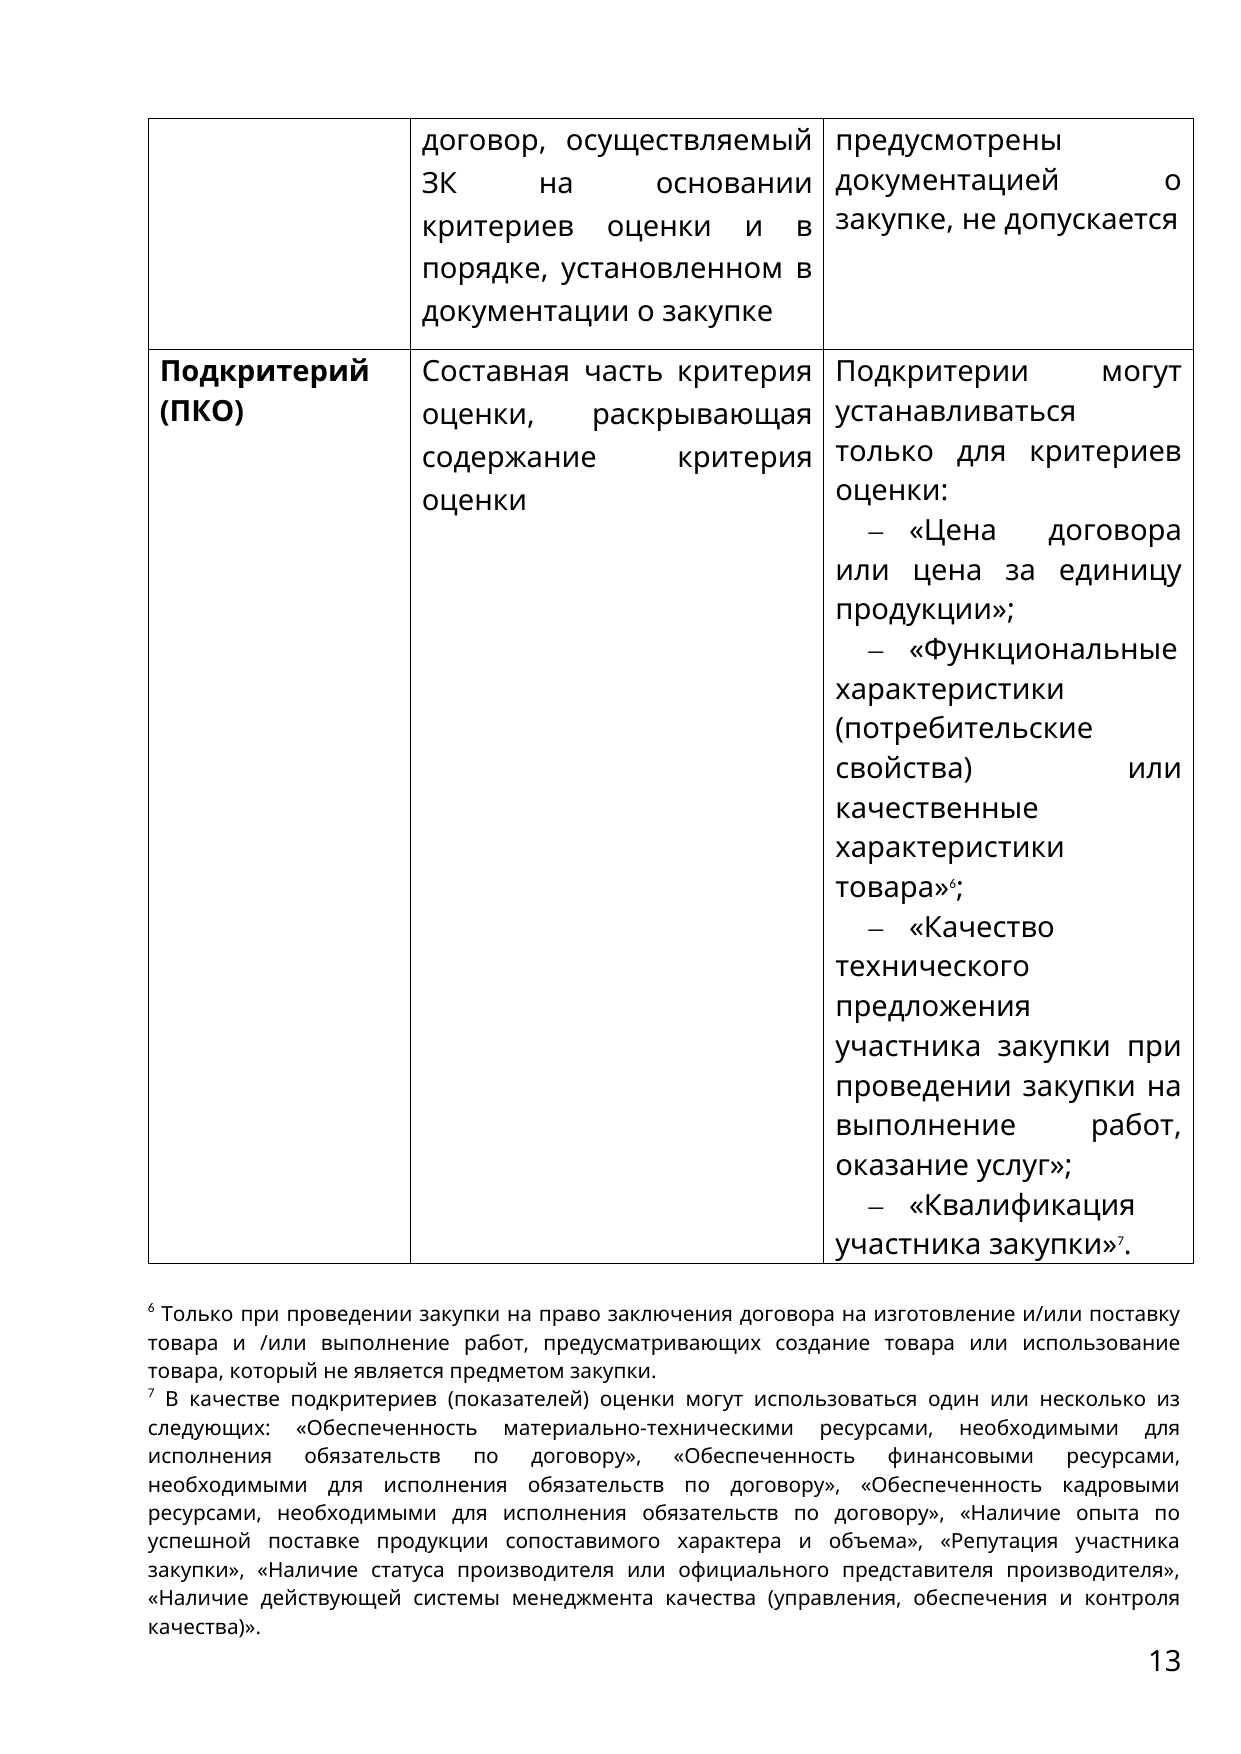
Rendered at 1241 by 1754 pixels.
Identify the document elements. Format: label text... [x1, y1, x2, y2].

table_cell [824, 119, 1193, 349]
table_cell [149, 119, 410, 349]
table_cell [411, 119, 823, 349]
table_cell Подкритерий (ПКО) [149, 350, 410, 1263]
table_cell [824, 350, 1193, 1263]
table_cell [411, 350, 823, 1263]
